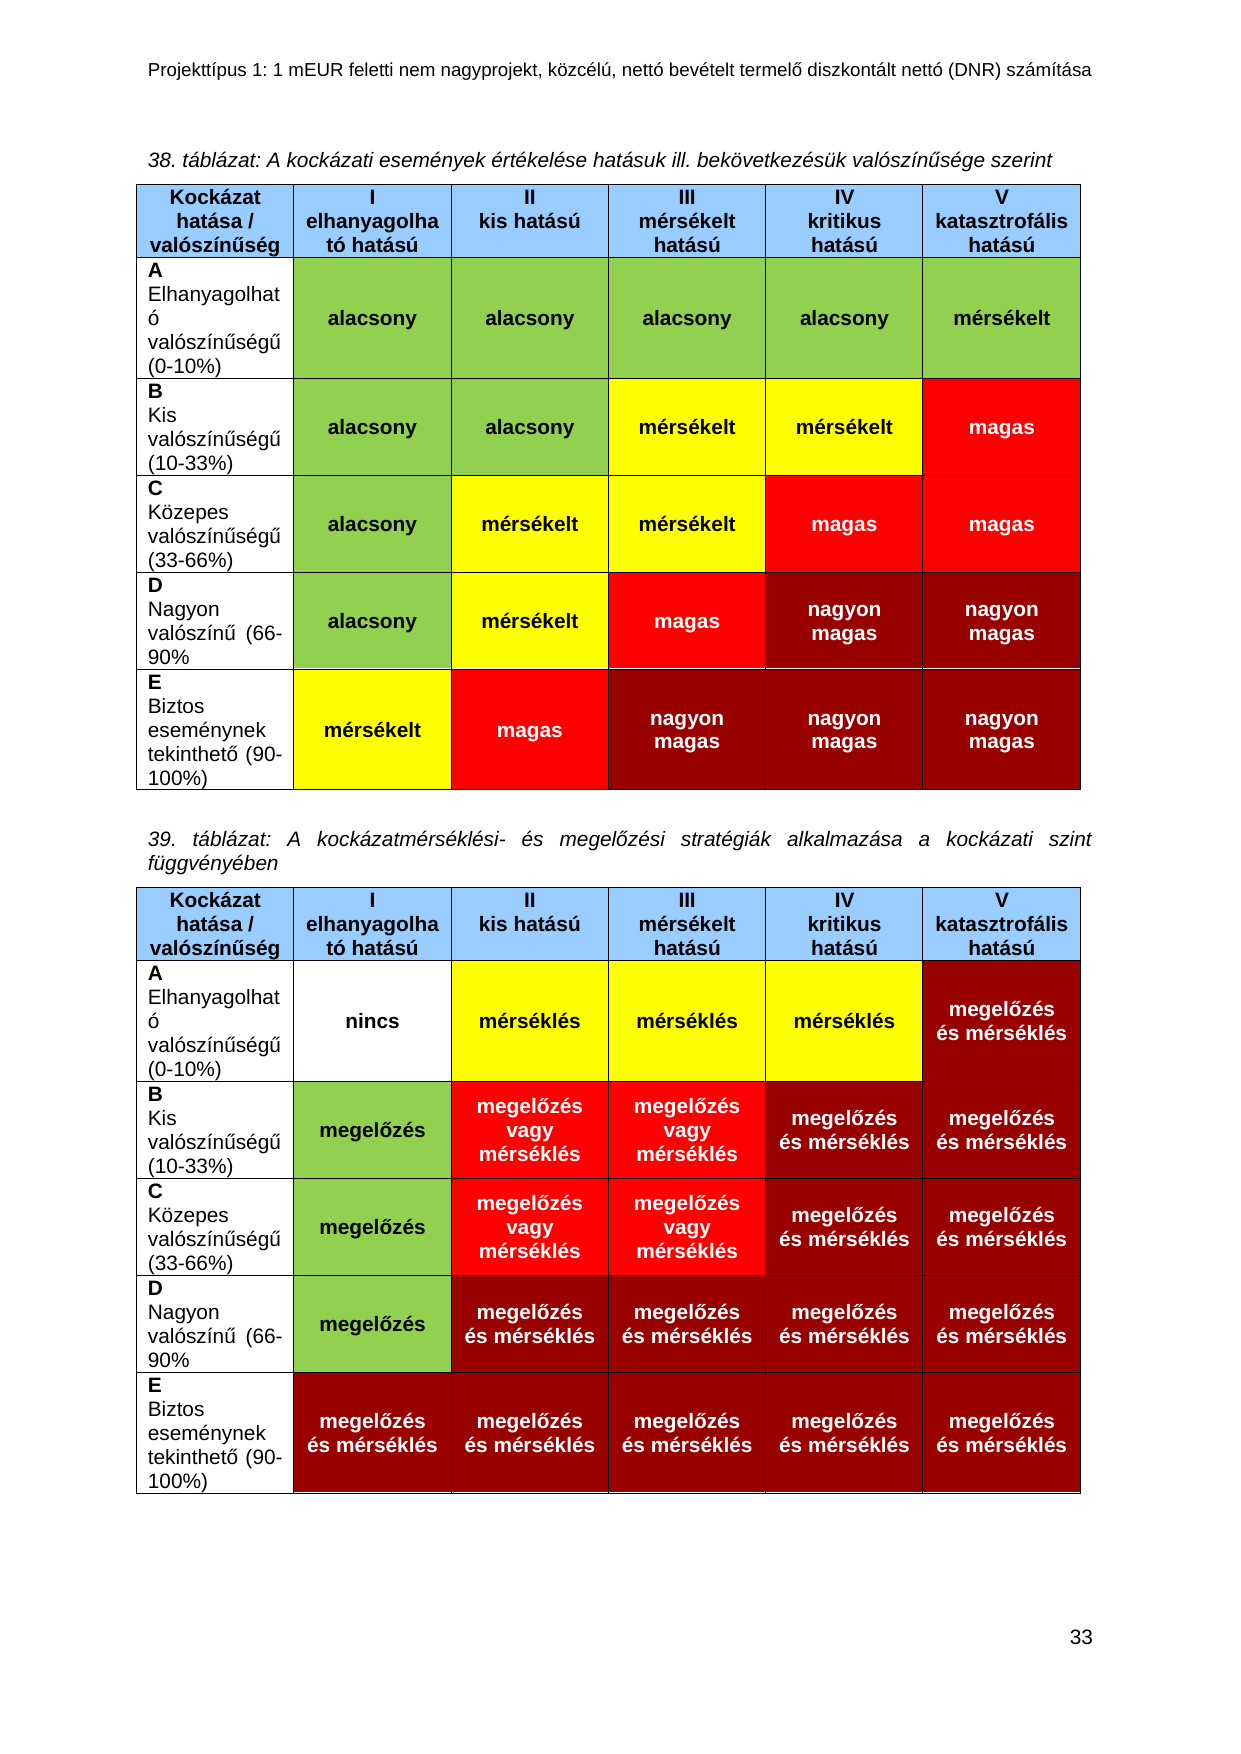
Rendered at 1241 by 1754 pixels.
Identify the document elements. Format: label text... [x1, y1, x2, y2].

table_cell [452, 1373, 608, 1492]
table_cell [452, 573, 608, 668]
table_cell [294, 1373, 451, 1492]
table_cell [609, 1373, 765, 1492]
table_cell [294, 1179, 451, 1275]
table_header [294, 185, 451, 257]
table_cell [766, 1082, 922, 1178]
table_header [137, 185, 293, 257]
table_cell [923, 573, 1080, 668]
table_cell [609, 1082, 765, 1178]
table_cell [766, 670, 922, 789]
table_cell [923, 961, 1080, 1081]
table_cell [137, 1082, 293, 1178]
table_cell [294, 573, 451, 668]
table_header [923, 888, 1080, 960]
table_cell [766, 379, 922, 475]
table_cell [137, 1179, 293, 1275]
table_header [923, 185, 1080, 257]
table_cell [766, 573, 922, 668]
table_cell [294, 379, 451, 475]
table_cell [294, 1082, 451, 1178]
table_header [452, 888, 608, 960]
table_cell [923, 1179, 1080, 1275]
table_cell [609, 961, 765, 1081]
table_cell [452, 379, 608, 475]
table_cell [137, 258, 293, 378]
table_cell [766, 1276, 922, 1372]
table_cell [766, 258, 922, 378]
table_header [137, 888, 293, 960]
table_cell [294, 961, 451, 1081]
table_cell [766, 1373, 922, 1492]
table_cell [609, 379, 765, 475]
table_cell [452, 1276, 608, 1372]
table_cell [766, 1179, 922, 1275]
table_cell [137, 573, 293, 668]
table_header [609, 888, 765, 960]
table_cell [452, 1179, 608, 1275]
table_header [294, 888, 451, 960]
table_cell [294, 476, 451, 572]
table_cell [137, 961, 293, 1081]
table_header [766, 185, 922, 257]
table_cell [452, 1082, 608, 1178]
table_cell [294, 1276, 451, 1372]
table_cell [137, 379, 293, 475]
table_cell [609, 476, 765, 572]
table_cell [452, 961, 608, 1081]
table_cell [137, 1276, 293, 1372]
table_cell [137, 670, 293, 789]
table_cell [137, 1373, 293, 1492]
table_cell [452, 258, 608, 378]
text 39. táblázat: A kockázatmérséklési- és megelőzési stratégiák alkalmazása a kockázati szint függvényében [148, 827, 1093, 875]
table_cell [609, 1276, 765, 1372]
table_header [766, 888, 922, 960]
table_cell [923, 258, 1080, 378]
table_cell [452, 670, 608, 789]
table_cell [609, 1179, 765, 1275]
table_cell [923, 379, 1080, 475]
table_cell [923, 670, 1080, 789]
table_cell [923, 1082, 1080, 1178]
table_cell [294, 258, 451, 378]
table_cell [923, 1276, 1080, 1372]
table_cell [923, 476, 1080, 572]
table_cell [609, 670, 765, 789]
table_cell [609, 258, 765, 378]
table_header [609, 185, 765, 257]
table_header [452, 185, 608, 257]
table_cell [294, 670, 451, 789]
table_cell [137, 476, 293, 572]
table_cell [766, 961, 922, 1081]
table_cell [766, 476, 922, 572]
text 38. táblázat: A kockázati események értékelése hatásuk ill. bekövetkezésük valószínűsége szerint [148, 148, 1093, 172]
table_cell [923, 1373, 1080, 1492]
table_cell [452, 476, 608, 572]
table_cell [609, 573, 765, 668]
